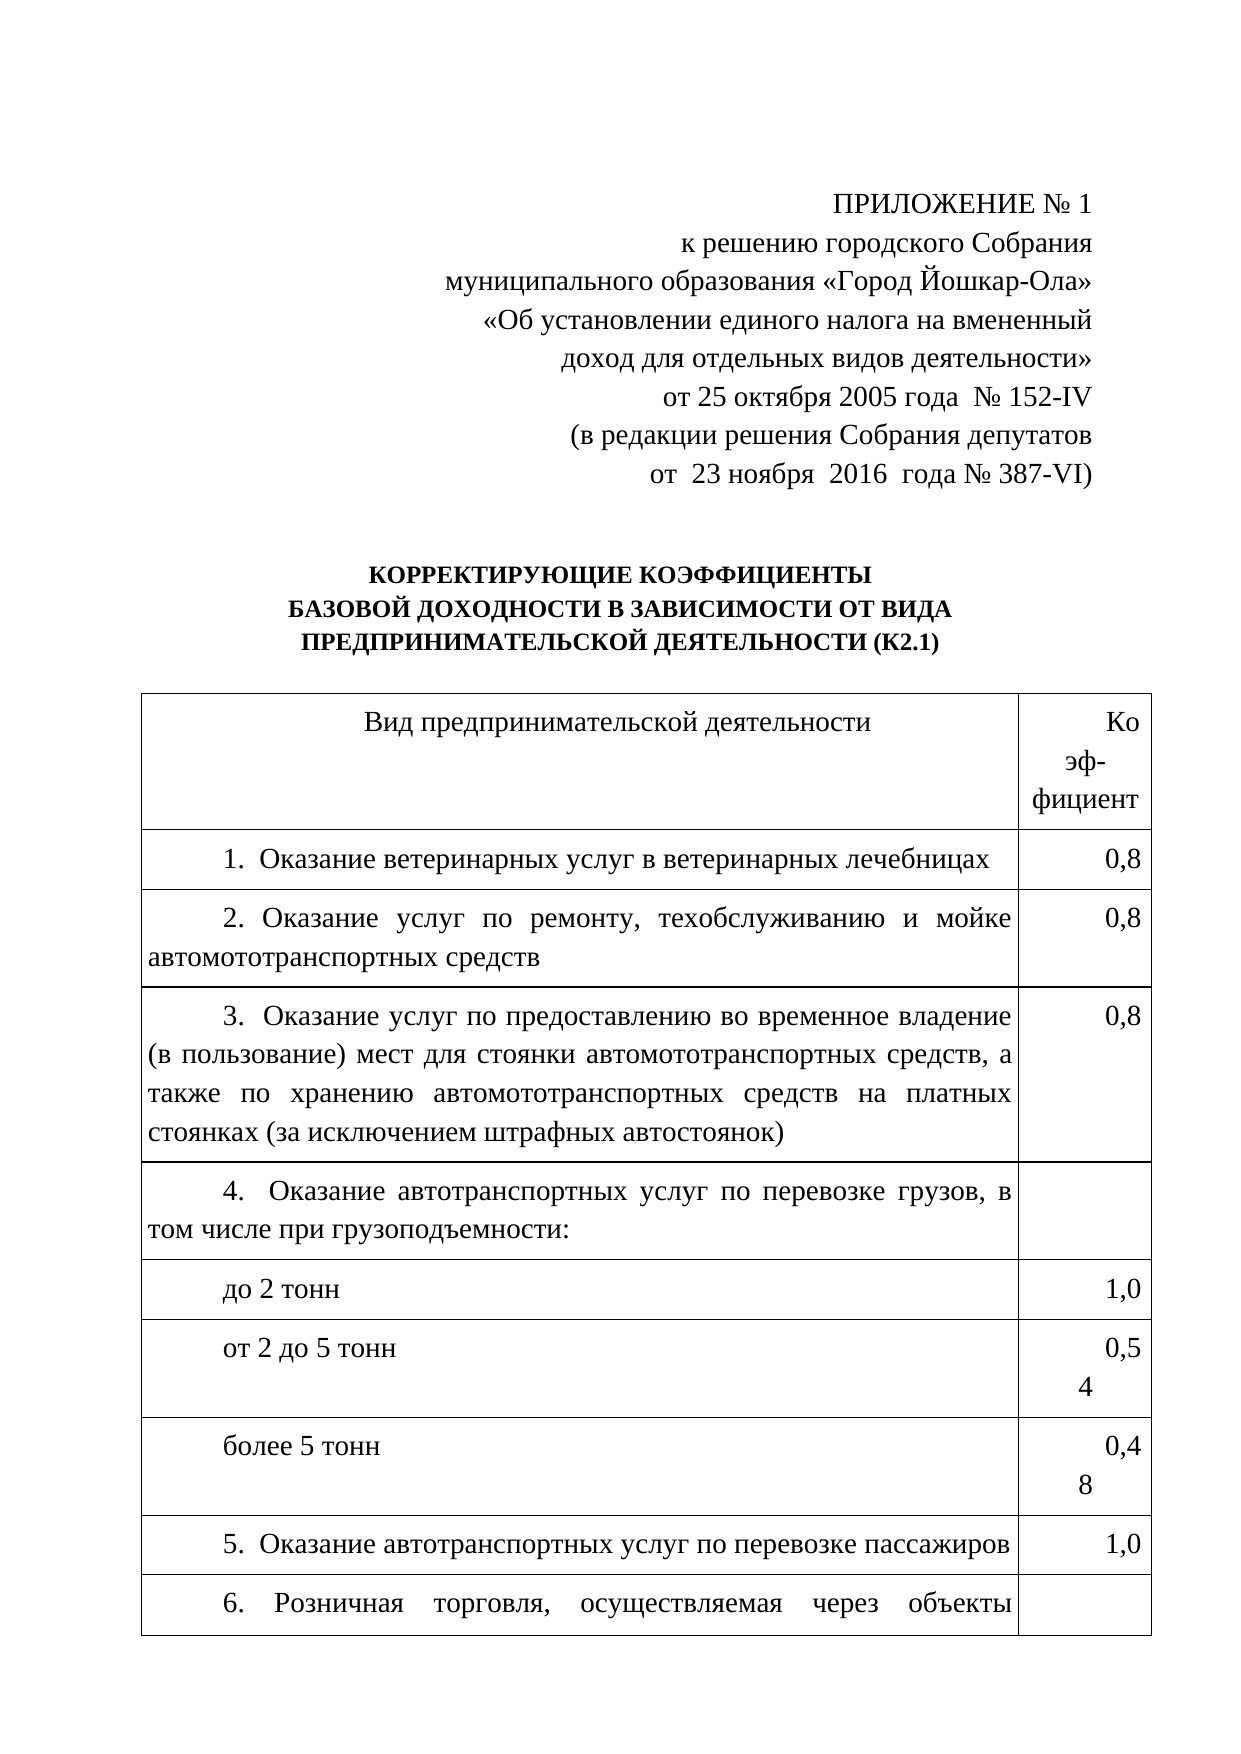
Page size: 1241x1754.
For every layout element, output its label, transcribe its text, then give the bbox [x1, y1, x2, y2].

table_cell более 5 тонн [142, 1418, 1018, 1514]
text от 25 октября 2005 года № 152-IV [148, 379, 1092, 412]
text (в редакции решения Собрания депутатов [148, 417, 1092, 451]
text муниципального образования «Город Йошкар-Ола» [148, 263, 1092, 297]
table_cell 1. Оказание ветеринарных услуг в ветеринарных лечебницах [142, 830, 1018, 888]
table_cell 0,54 [1019, 1320, 1151, 1417]
table_cell 1,0 [1019, 1516, 1151, 1574]
table_header Вид предпринимательской деятельности [142, 694, 1018, 829]
title БАЗОВОЙ ДОХОДНОСТИ В ЗАВИСИМОСТИ ОТ ВИДА [148, 594, 1092, 622]
table_cell 4. Оказание автотранспортных услуг по перевозке грузов, в том числе при грузоподъемности: [142, 1163, 1018, 1259]
table_cell [1019, 1163, 1151, 1259]
table_cell 5. Оказание автотранспортных услуг по перевозке пассажиров [142, 1516, 1018, 1574]
text к решению городского Собрания [148, 225, 1092, 258]
table_cell 0,48 [1019, 1418, 1151, 1514]
text доход для отдельных видов деятельности» [148, 340, 1092, 374]
table_header Коэф-фициент [1019, 694, 1151, 829]
text ПРИЛОЖЕНИЕ № 1 [148, 186, 1092, 220]
table_cell от 2 до 5 тонн [142, 1320, 1018, 1417]
text от 23 ноября 2016 года № 387-VI) [148, 456, 1092, 489]
text «Об установлении единого налога на вмененный [148, 302, 1092, 335]
title КОРРЕКТИРУЮЩИЕ КОЭФФИЦИЕНТЫ [148, 561, 1092, 589]
table_cell 2. Оказание услуг по ремонту, техобслуживанию и мойке автомототранспортных средств [142, 890, 1018, 986]
title ПРЕДПРИНИМАТЕЛЬСКОЙ ДЕЯТЕЛЬНОСТИ (К2.1) [148, 627, 1092, 655]
table_cell 3. Оказание услуг по предоставлению во временное владение (в пользование) мест для стоянки автомототранспортных средств, а также по хранению автомототранспортных средств на платных стоянках (за исключением штрафных автостоянок) [142, 988, 1018, 1161]
table_cell 1,0 [1019, 1260, 1151, 1319]
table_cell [142, 1575, 1018, 1635]
table_cell 0,8 [1019, 890, 1151, 986]
table_cell [1019, 1575, 1151, 1635]
table_cell до 2 тонн [142, 1260, 1018, 1319]
table_cell 0,8 [1019, 830, 1151, 888]
table_cell 0,8 [1019, 988, 1151, 1161]
